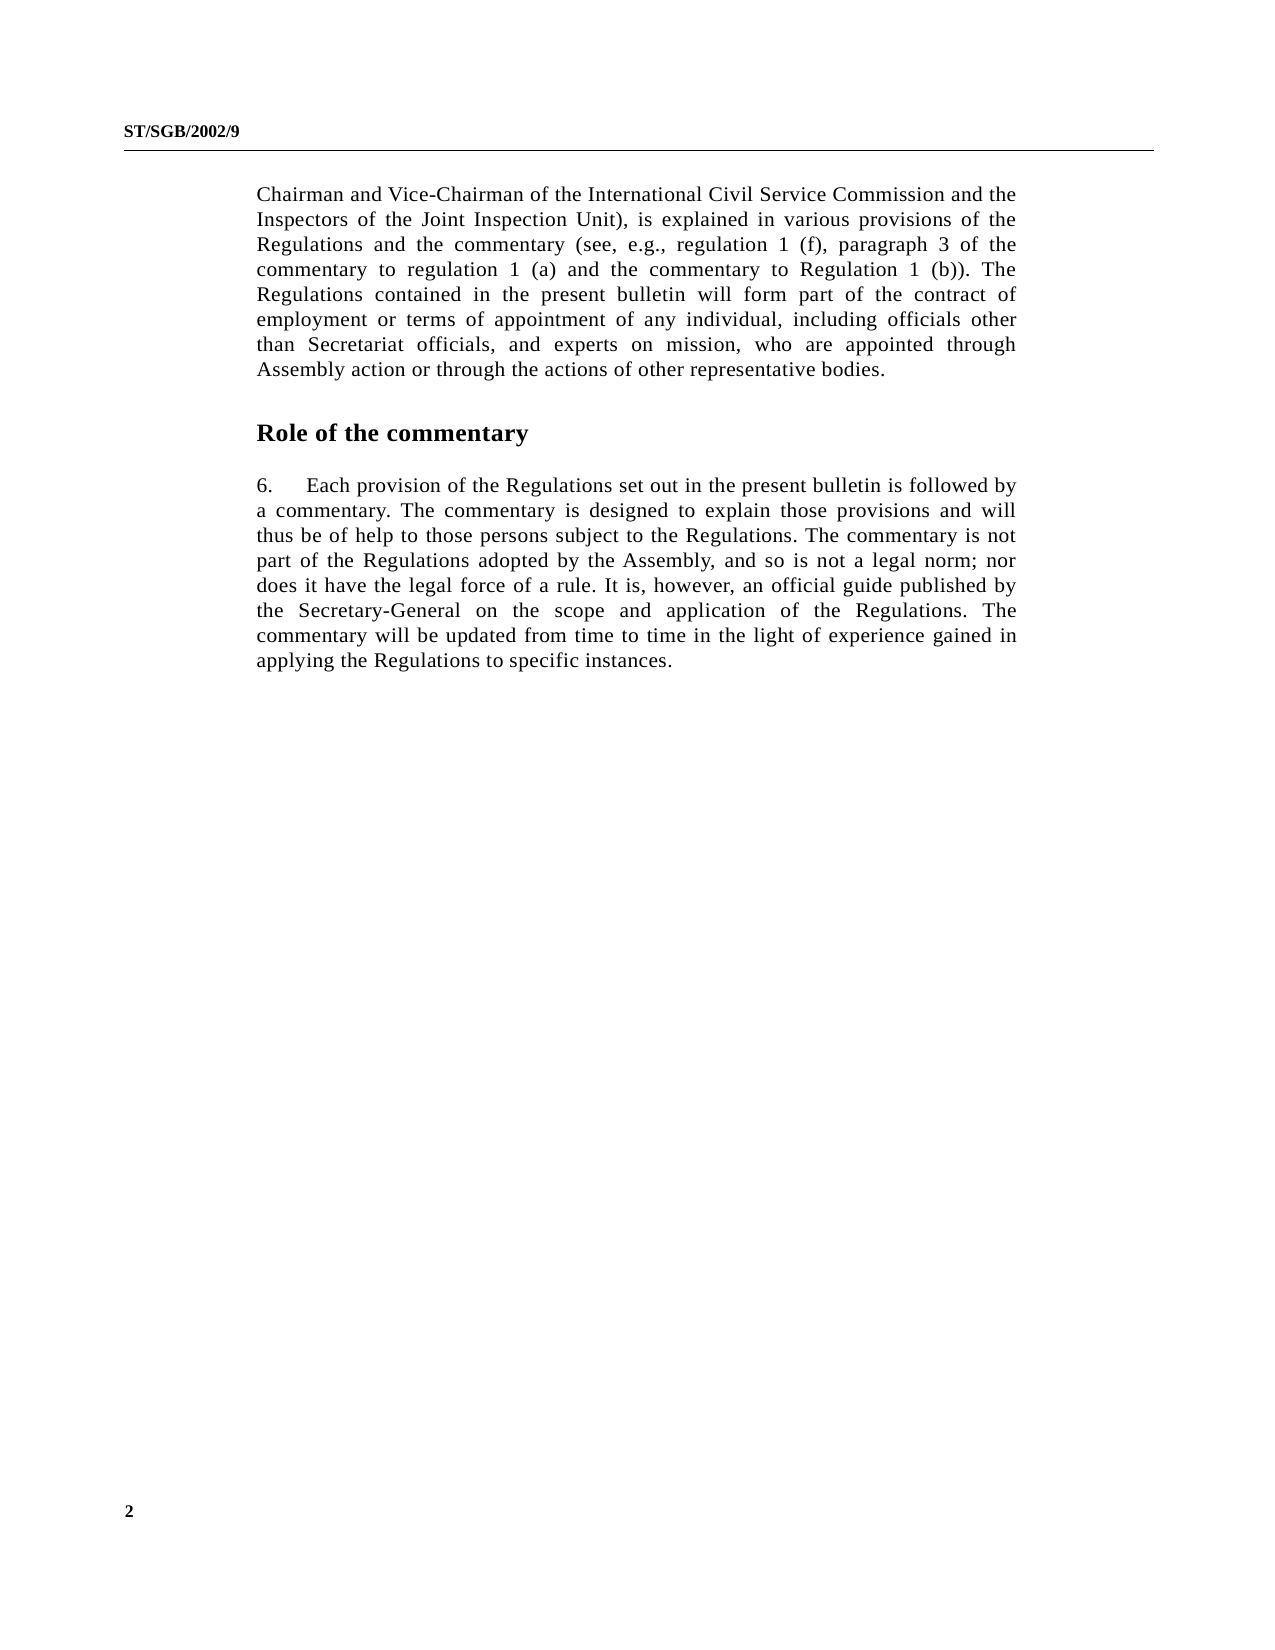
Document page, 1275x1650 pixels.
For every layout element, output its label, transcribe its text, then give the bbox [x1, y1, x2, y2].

text Role of the commentary [124, 419, 1019, 447]
text 6. Each provision of the Regulations set out in the present bulletin is followed by a commentary. The commentary is designed to explain those provisions and will thus be of help to those persons subject to the Regulations. The commentary is not part of the Regulations adopted by the Assembly, and so is not a legal norm; nor does it have the legal force of a rule. It is, however, an official guide published by the Secretary-General on the scope and application of the Regulations. The commentary will be updated from time to time in the light of experience gained in applying the Regulations to specific instances. [256, 472, 1018, 672]
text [256, 181, 1018, 381]
